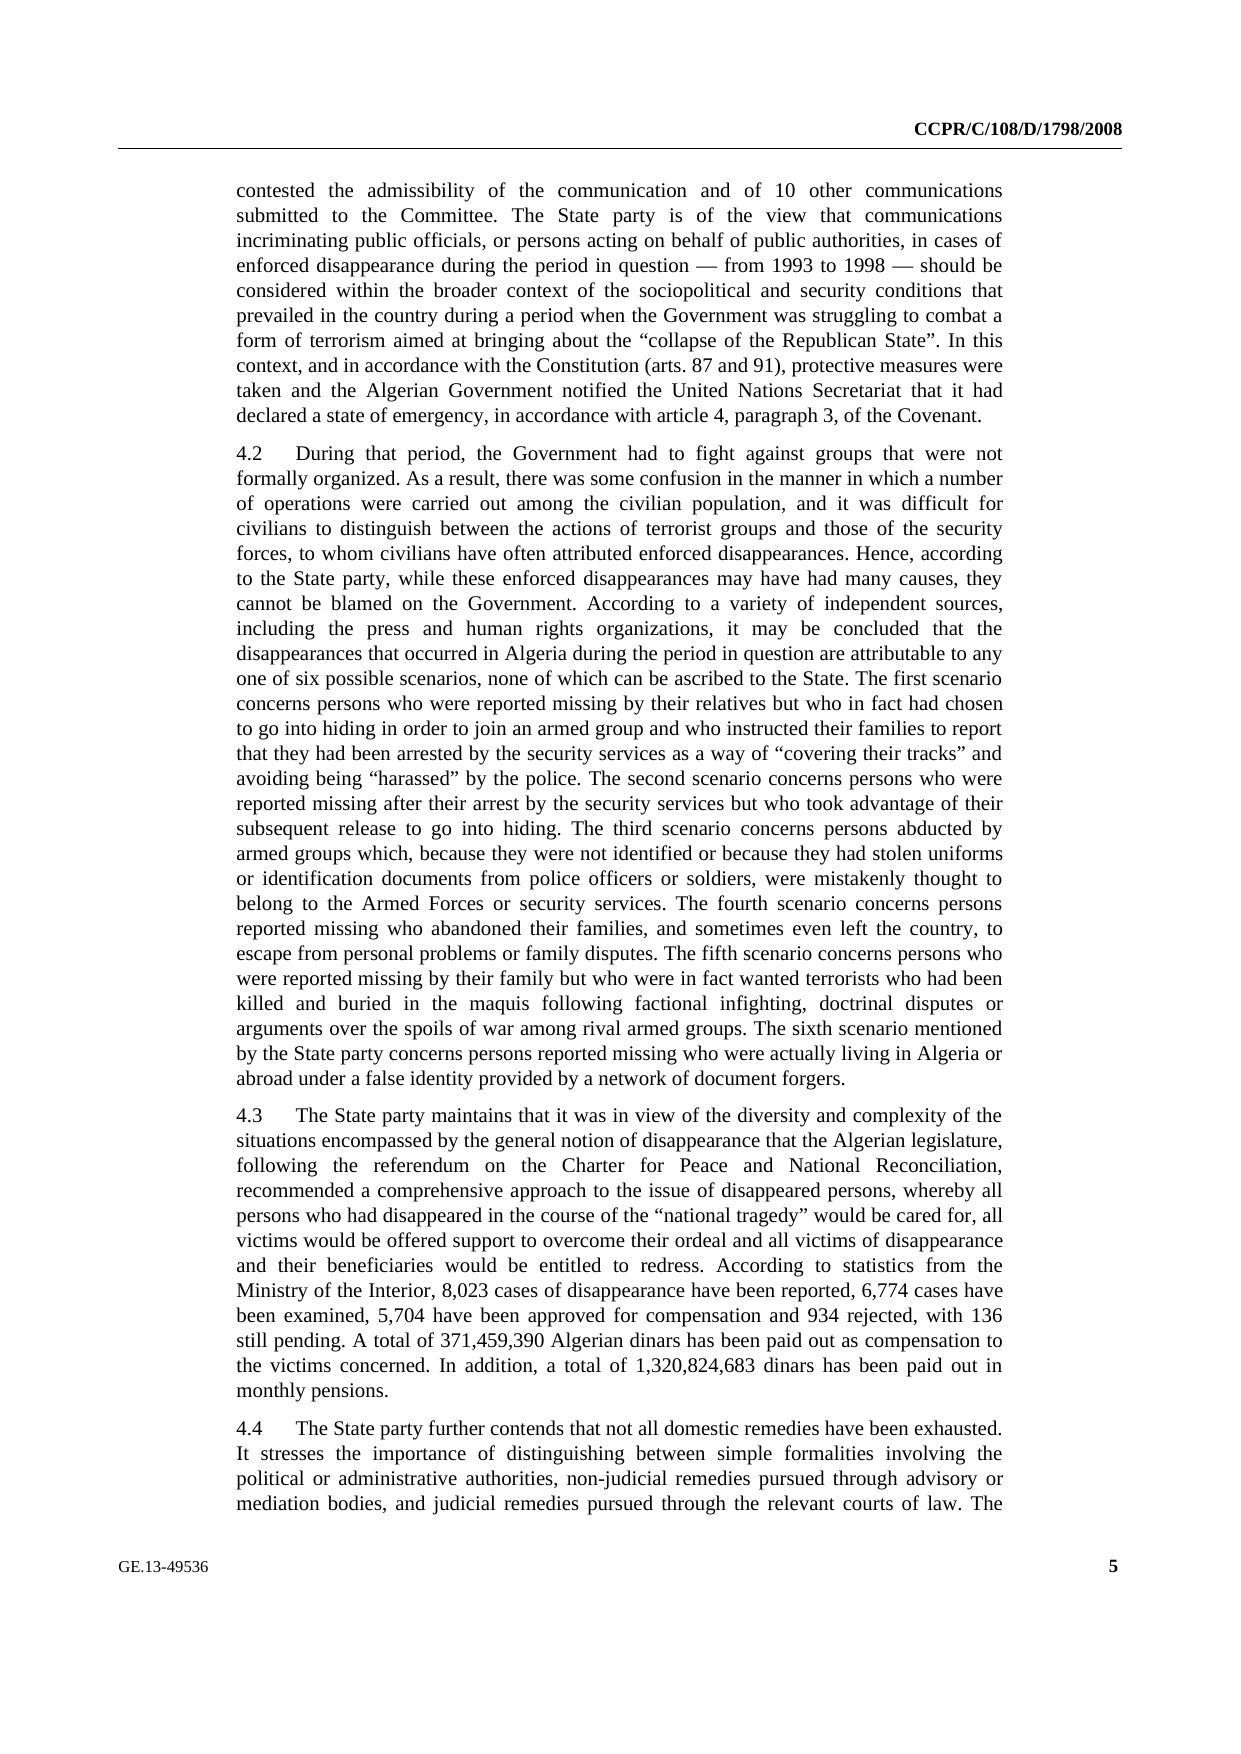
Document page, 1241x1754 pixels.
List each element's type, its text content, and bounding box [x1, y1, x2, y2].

text 4.3 The State party maintains that it was in view of the diversity and complexity of the situations encompassed by the general notion of disappearance that the Algerian legislature, following the referendum on the Charter for Peace and National Reconciliation, recommended a comprehensive approach to the issue of disappeared persons, whereby all persons who had disappeared in the course of the “national tragedy” would be cared for, all victims would be offered support to overcome their ordeal and all victims of disappearance and their beneficiaries would be entitled to redress. According to statistics from the Ministry of the Interior, 8,023 cases of disappearance have been reported, 6,774 cases have been examined, 5,704 have been approved for compensation and 934 rejected, with 136 still pending. A total of 371,459,390 Algerian dinars has been paid out as compensation to the victims concerned. In addition, a total of 1,320,824,683 dinars has been paid out in monthly pensions. [236, 1102, 1004, 1402]
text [236, 177, 1004, 427]
text 4.2 During that period, the Government had to fight against groups that were not formally organized. As a result, there was some confusion in the manner in which a number of operations were carried out among the civilian population, and it was difficult for civilians to distinguish between the actions of terrorist groups and those of the security forces, to whom civilians have often attributed enforced disappearances. Hence, according to the State party, while these enforced disappearances may have had many causes, they cannot be blamed on the Government. According to a variety of independent sources, including the press and human rights organizations, it may be concluded that the disappearances that occurred in during the period in question are attributable to any one of six possible scenarios, none of which can be ascribed to the State. The first scenario concerns persons who were reported missing by their relatives but who in fact had chosen to go into hiding in order to join an armed group and who instructed their families to report that they had been arrested by the security services as a way of “covering their tracks” and avoiding being “harassed” by the police. The second scenario concerns persons who were reported missing after their arrest by the security services but who took advantage of their subsequent release to go into hiding. The third scenario concerns persons abducted by armed groups which, because they were not identified or because they had stolen uniforms or identification documents from police officers or soldiers, were mistakenly thought to belong to the Armed Forces or security services. The fourth scenario concerns persons reported missing who abandoned their families, and sometimes even left the country, to escape from personal problems or family disputes. The fifth scenario concerns persons who were reported missing by their family but who were in fact wanted terrorists who had been killed and buried in the maquis following factional infighting, doctrinal disputes or arguments over the spoils of war among rival armed groups. The sixth scenario mentioned by the State party concerns persons reported missing who were actually living in or abroad under a false identity provided by a network of document forgers. [236, 440, 1004, 1090]
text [236, 1415, 1004, 1515]
